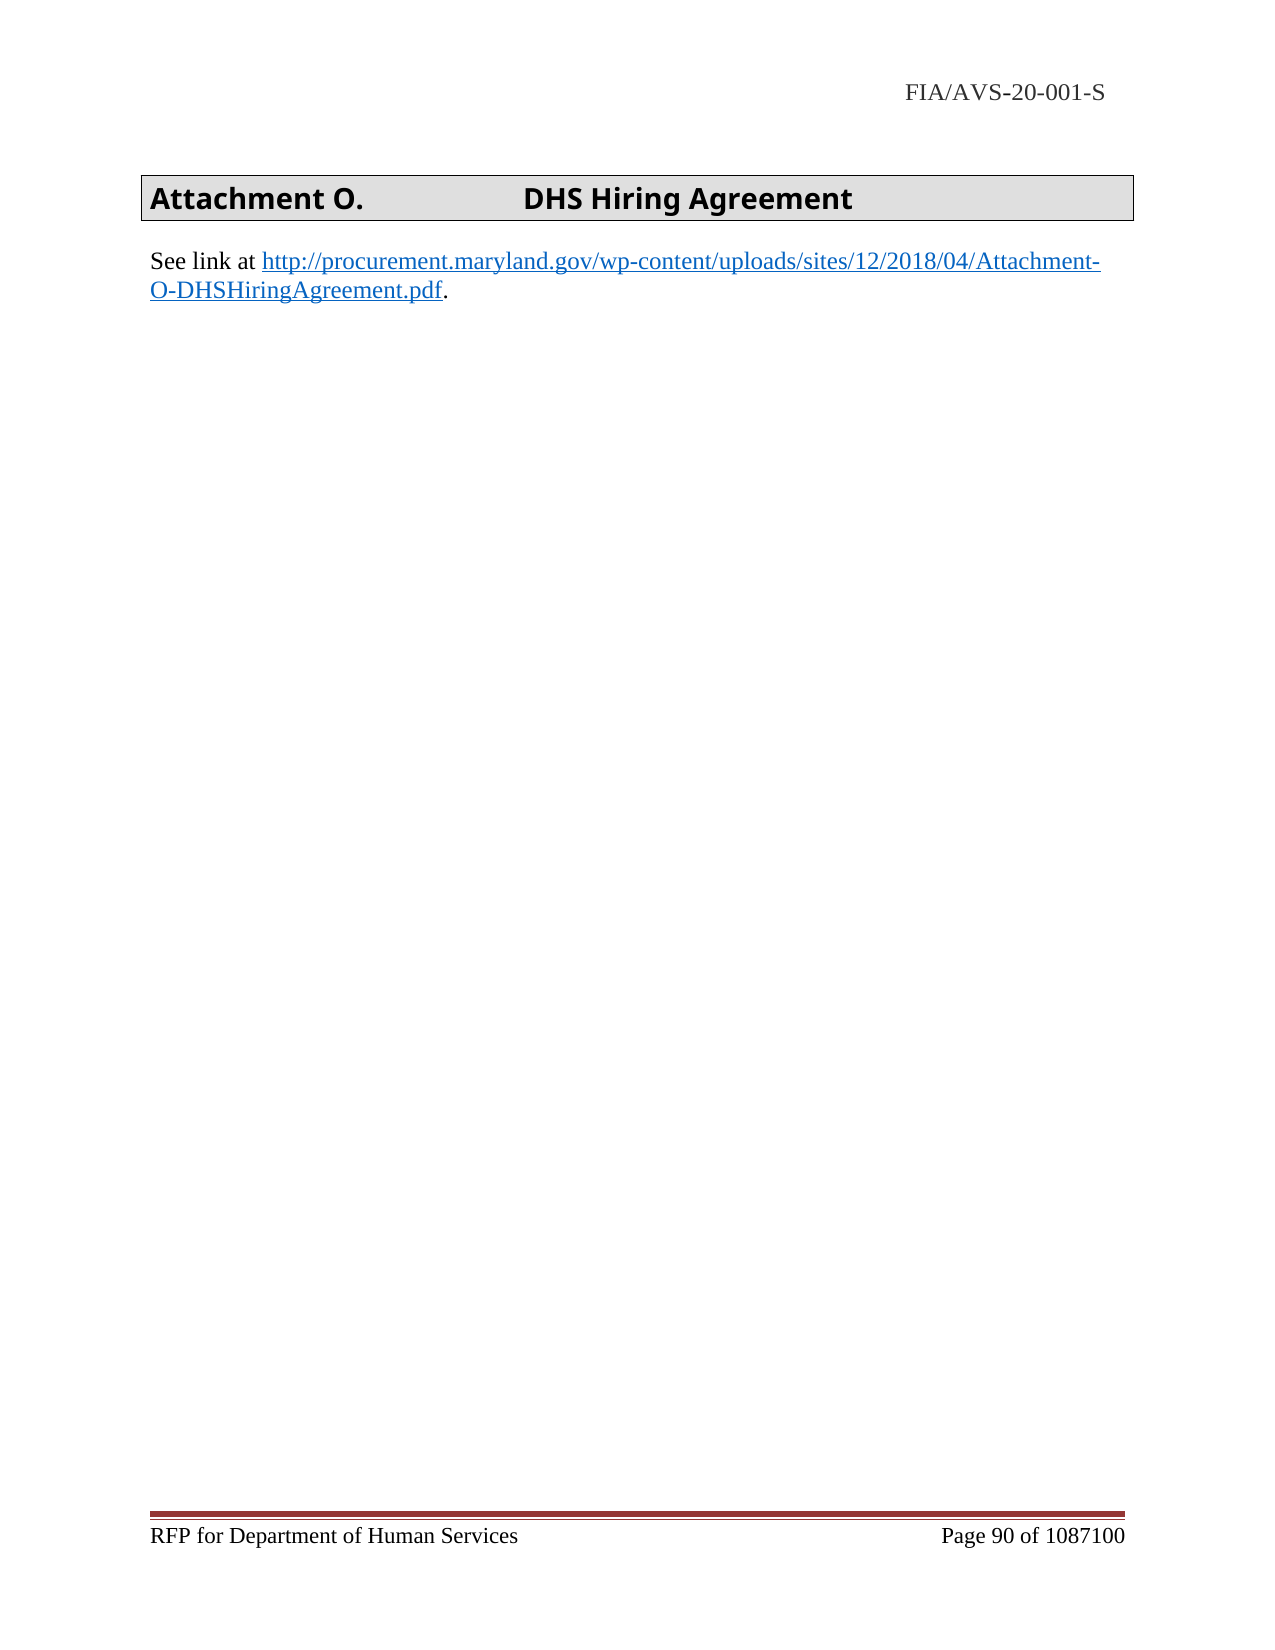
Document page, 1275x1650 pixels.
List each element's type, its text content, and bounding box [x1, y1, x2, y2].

list Attachment O. DHS Hiring Agreement [142, 176, 1133, 220]
text See link at http://procurement.maryland.gov/wp-content/uploads/sites/12/2018/04/Attachment-O-DHSHiringAgreement.pdf. [150, 246, 1125, 303]
